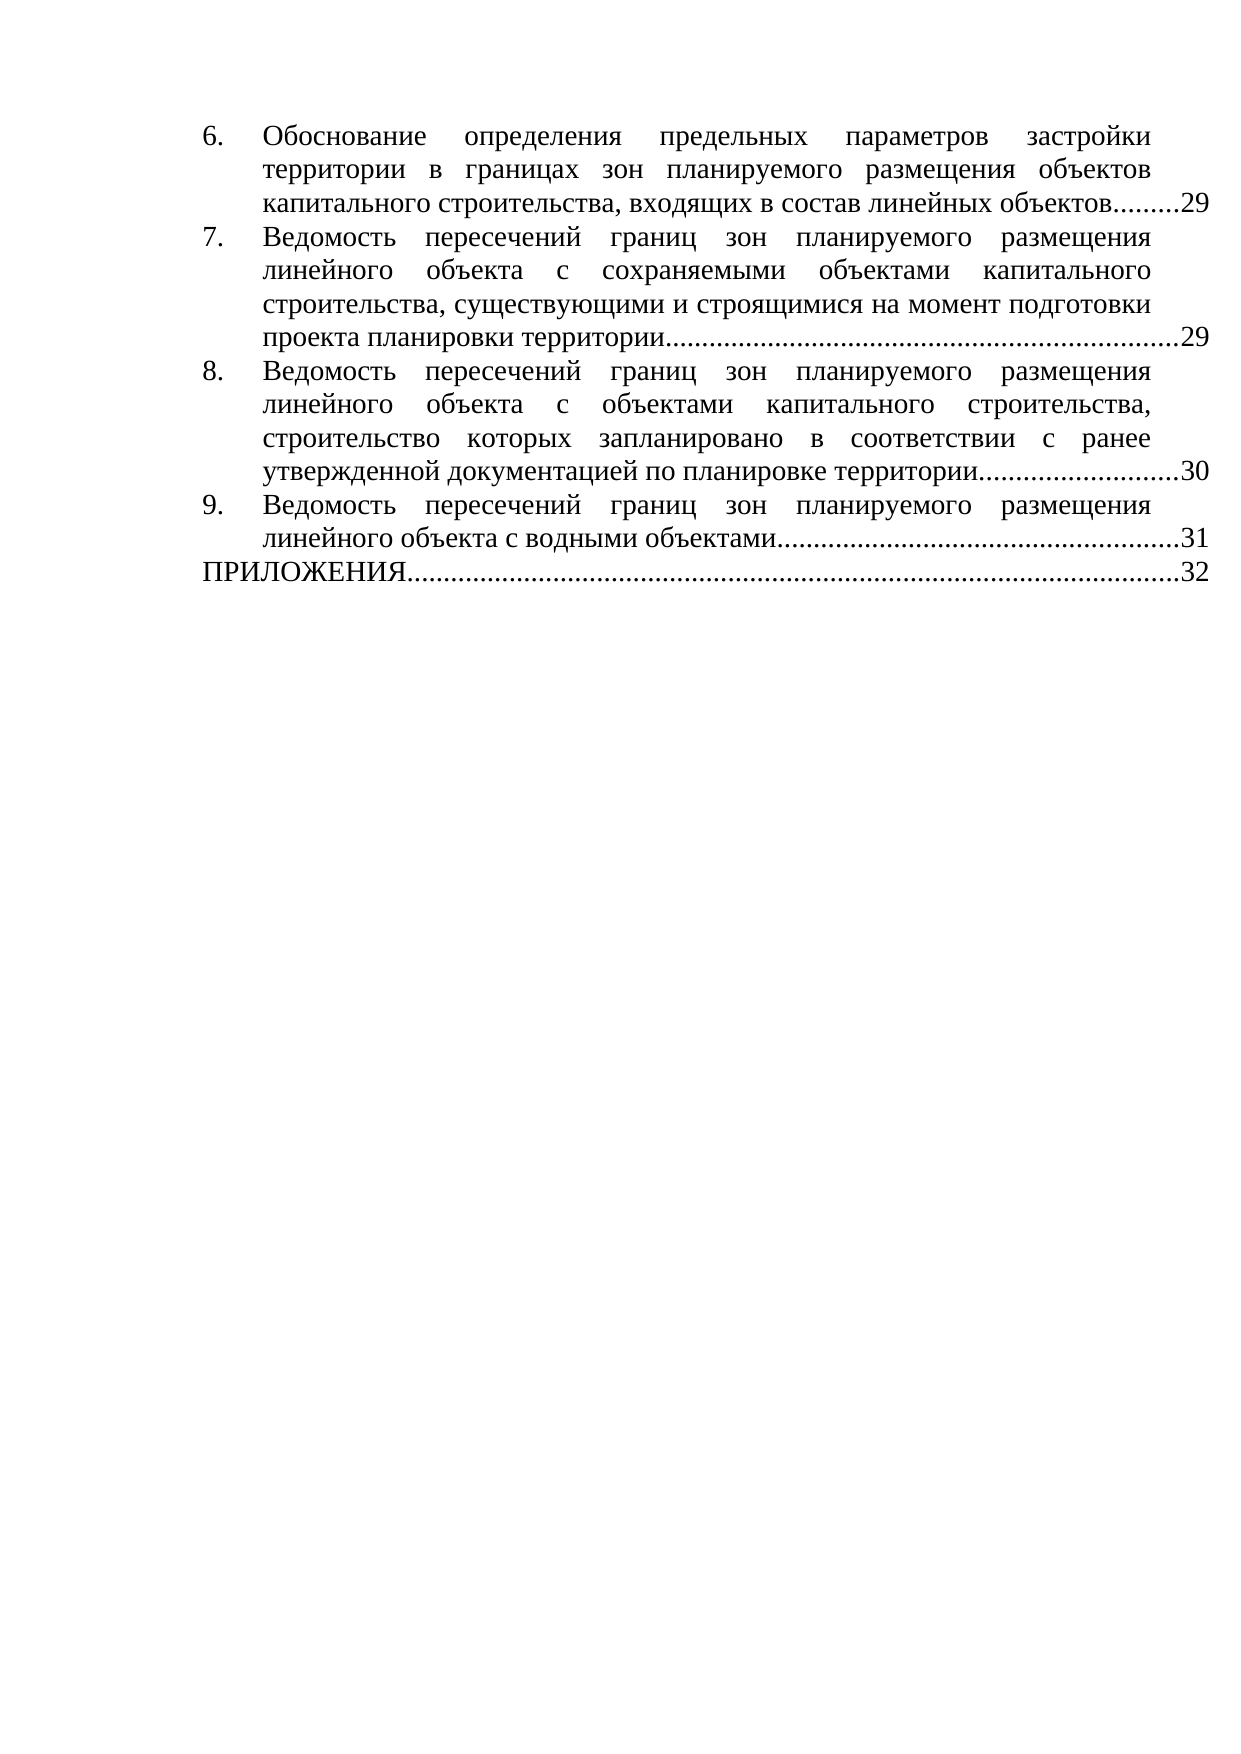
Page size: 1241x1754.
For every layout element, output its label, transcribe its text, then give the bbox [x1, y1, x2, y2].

text ПРИЛОЖЕНИЯ 32 [202, 554, 1152, 588]
text 8. Ведомость пересечений границ зон планируемого размещения линейного объекта с объектами капитального строительства, строительство которых запланировано в соответствии с ранее утвержденной документацией по планировке территории 30 [202, 353, 1152, 487]
text 9. Ведомость пересечений границ зон планируемого размещения линейного объекта с водными объектами 31 [202, 487, 1152, 554]
text 7. Ведомость пересечений границ зон планируемого размещения линейного объекта с сохраняемыми объектами капитального строительства, существующими и строящимися на момент подготовки проекта планировки территории 29 [202, 219, 1152, 353]
text 6. Обоснование определения предельных параметров застройки территории в границах зон планируемого размещения объектов капитального строительства, входящих в состав линейных объектов 29 [202, 118, 1152, 219]
